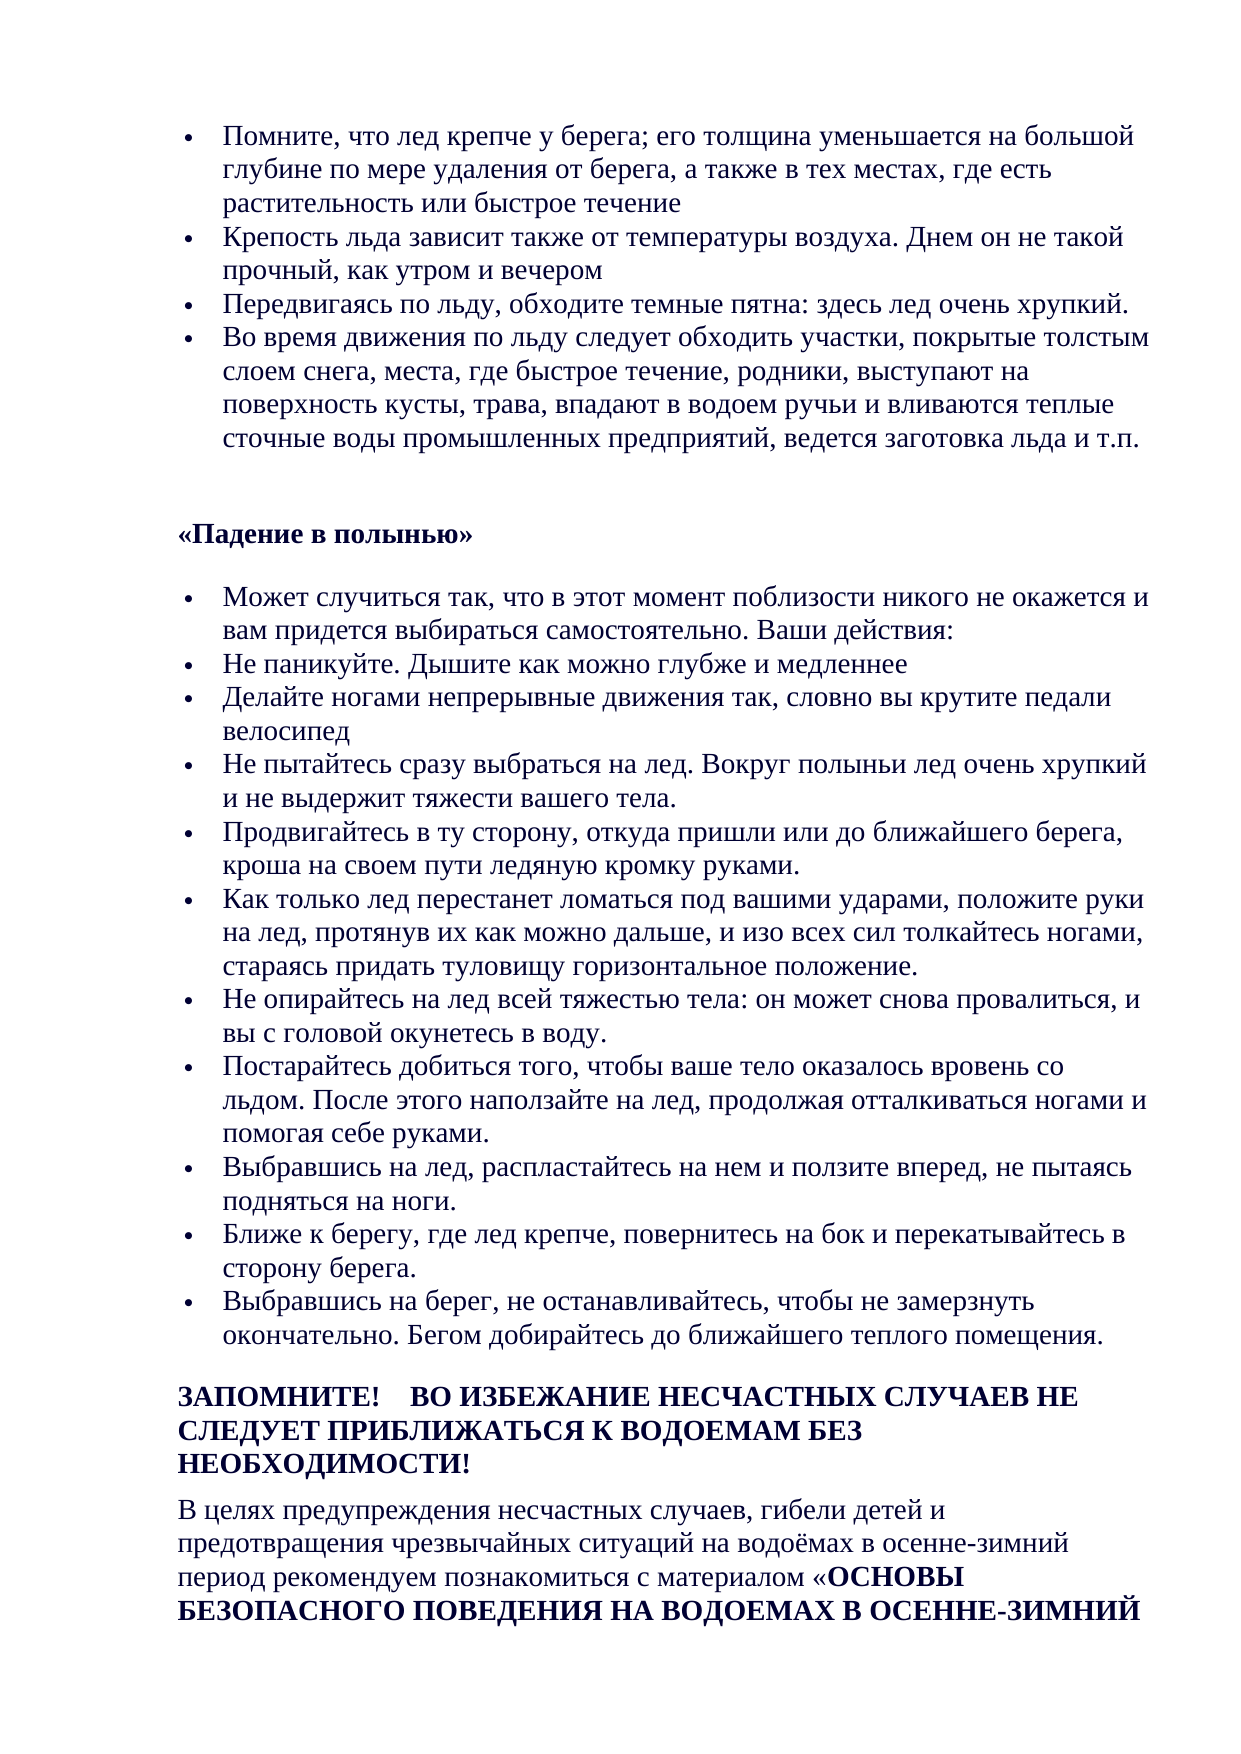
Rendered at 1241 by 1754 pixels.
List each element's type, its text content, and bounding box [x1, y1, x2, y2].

list Выбравшись на лед, распластайтесь на нем и ползите вперед, не пытаясь подняться на ноги. [185, 1149, 1152, 1216]
list Ближе к берегу, где лед крепче, повернитесь на бок и перекатывайтесь в сторону берега. [185, 1216, 1152, 1283]
list Не пытайтесь сразу выбраться на лед. Вокруг полыньи лед очень хрупкий и не выдержит тяжести вашего тела. [185, 747, 1152, 814]
list Может случиться так, что в этот момент поблизости никого не окажется и вам придется выбираться самостоятельно. Ваши действия: [185, 579, 1152, 646]
list Выбравшись на берег, не останавливайтесь, чтобы не замерзнуть окончательно. Бегом добирайтесь до ближайшего теплого помещения. [185, 1283, 1152, 1350]
text ЗАПОМНИТЕ! ВО ИЗБЕЖАНИЕ НЕСЧАСТНЫХ СЛУЧАЕВ НЕ СЛЕДУЕТ ПРИБЛИЖАТЬСЯ К ВОДОЕМАМ БЕЗ НЕОБХОДИМОСТИ! [177, 1379, 1152, 1480]
list Не опирайтесь на лед всей тяжестью тела: он может снова провалиться, и вы с головой окунетесь в воду. [185, 981, 1152, 1048]
list Делайте ногами непрерывные движения так, словно вы крутите педали велосипед [185, 679, 1152, 747]
list Передвигаясь по льду, обходите темные пятна: здесь лед очень хрупкий. [185, 286, 1152, 319]
list Крепость льда зависит также от температуры воздуха. Днем он не такой прочный, как утром и вечером [185, 219, 1152, 286]
list Во время движения по льду следует обходить участки, покрытые толстым слоем снега, места, где быстрое течение, родники, выступают на поверхность кусты, трава, впадают в водоем ручьи и вливаются теплые сточные воды промышленных предприятий, ведется заготовка льда и т.п. [185, 319, 1152, 453]
list Продвигайтесь в ту сторону, откуда пришли или до ближайшего берега, кроша на своем пути ледяную кромку руками. [185, 814, 1152, 881]
list Помните, что лед крепче у берега; его толщина уменьшается на большой глубине по мере удаления от берега, а также в тех местах, где есть растительность или быстрое течение [185, 118, 1152, 219]
text «Падение в полынью» [177, 483, 1152, 550]
list Не паникуйте. Дышите как можно глубже и медленнее [185, 646, 1152, 679]
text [177, 1492, 1152, 1626]
list Постарайтесь добиться того, чтобы ваше тело оказалось вровень со льдом. После этого наползайте на лед, продолжая отталкиваться ногами и помогая себе руками. [185, 1048, 1152, 1149]
list Как только лед перестанет ломаться под вашими ударами, положите руки на лед, протянув их как можно дальше, и изо всех сил толкайтесь ногами, стараясь придать туловищу горизонтальное положение. [185, 881, 1152, 981]
